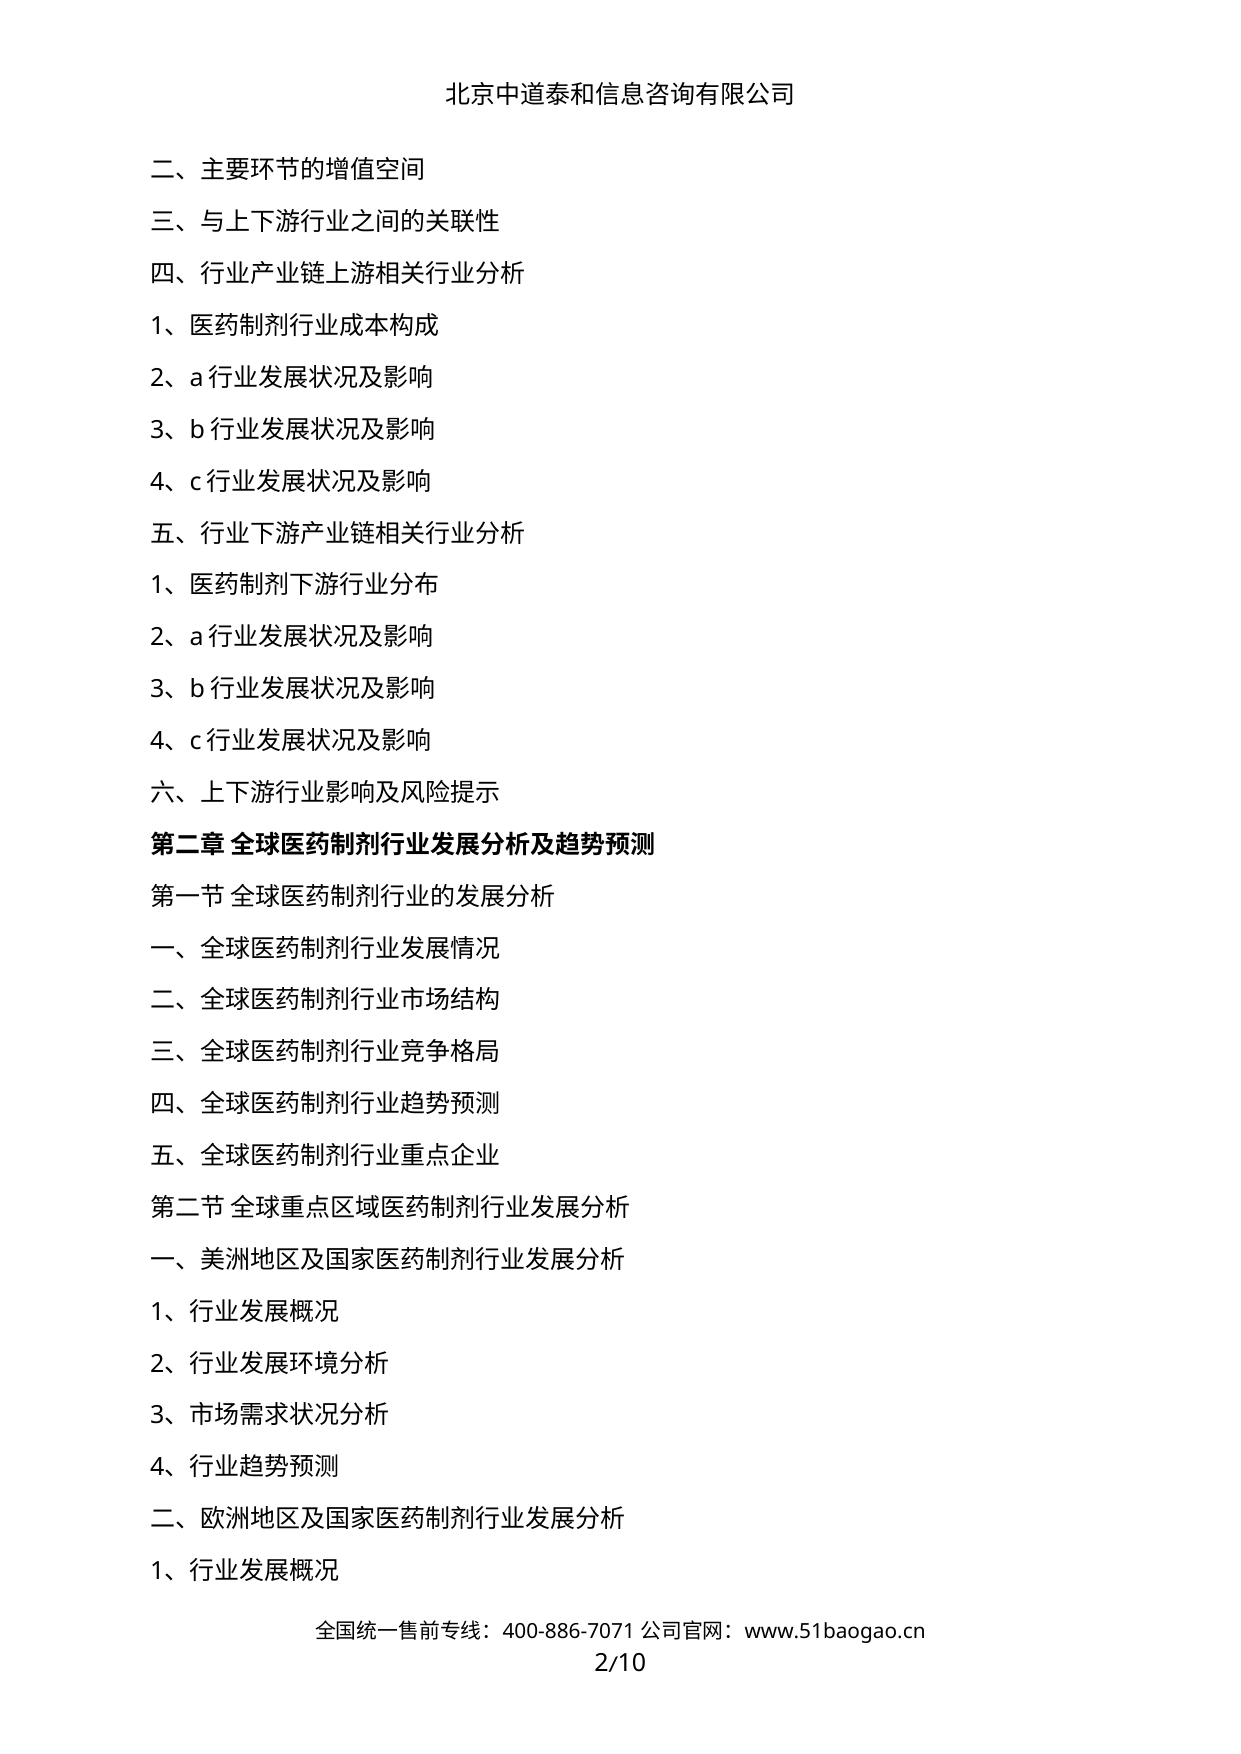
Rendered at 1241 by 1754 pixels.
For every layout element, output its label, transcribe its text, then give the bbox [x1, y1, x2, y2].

text 4、c行业发展状况及影响 [150, 721, 1090, 757]
text 3、b行业发展状况及影响 [150, 669, 1090, 705]
text 4、行业趋势预测 [150, 1447, 1090, 1483]
text 第二节 全球重点区域医药制剂行业发展分析 [150, 1187, 1090, 1224]
text 五、行业下游产业链相关行业分析 [150, 513, 1090, 549]
text 3、市场需求状况分析 [150, 1395, 1090, 1431]
text 2、a行业发展状况及影响 [150, 617, 1090, 653]
text 1、医药制剂下游行业分布 [150, 565, 1090, 601]
text 第二章 全球医药制剂行业发展分析及趋势预测 [150, 824, 1090, 861]
text 六、上下游行业影响及风险提示 [150, 772, 1090, 809]
text 二、欧洲地区及国家医药制剂行业发展分析 [150, 1499, 1090, 1535]
text 五、全球医药制剂行业重点企业 [150, 1136, 1090, 1172]
text 四、全球医药制剂行业趋势预测 [150, 1084, 1090, 1120]
text 三、全球医药制剂行业竞争格局 [150, 1032, 1090, 1068]
text 第一节 全球医药制剂行业的发展分析 [150, 876, 1090, 912]
text 1、医药制剂行业成本构成 [150, 306, 1090, 342]
text 4、c行业发展状况及影响 [150, 461, 1090, 497]
text 一、美洲地区及国家医药制剂行业发展分析 [150, 1239, 1090, 1276]
text 2、行业发展环境分析 [150, 1343, 1090, 1379]
text 1、行业发展概况 [150, 1291, 1090, 1327]
text 二、全球医药制剂行业市场结构 [150, 980, 1090, 1016]
text 3、b行业发展状况及影响 [150, 409, 1090, 446]
text 四、行业产业链上游相关行业分析 [150, 254, 1090, 290]
text 三、与上下游行业之间的关联性 [150, 202, 1090, 238]
text 一、全球医药制剂行业发展情况 [150, 928, 1090, 964]
text 1、行业发展概况 [150, 1551, 1090, 1587]
text 二、主要环节的增值空间 [150, 150, 1090, 186]
text 2、a行业发展状况及影响 [150, 357, 1090, 394]
